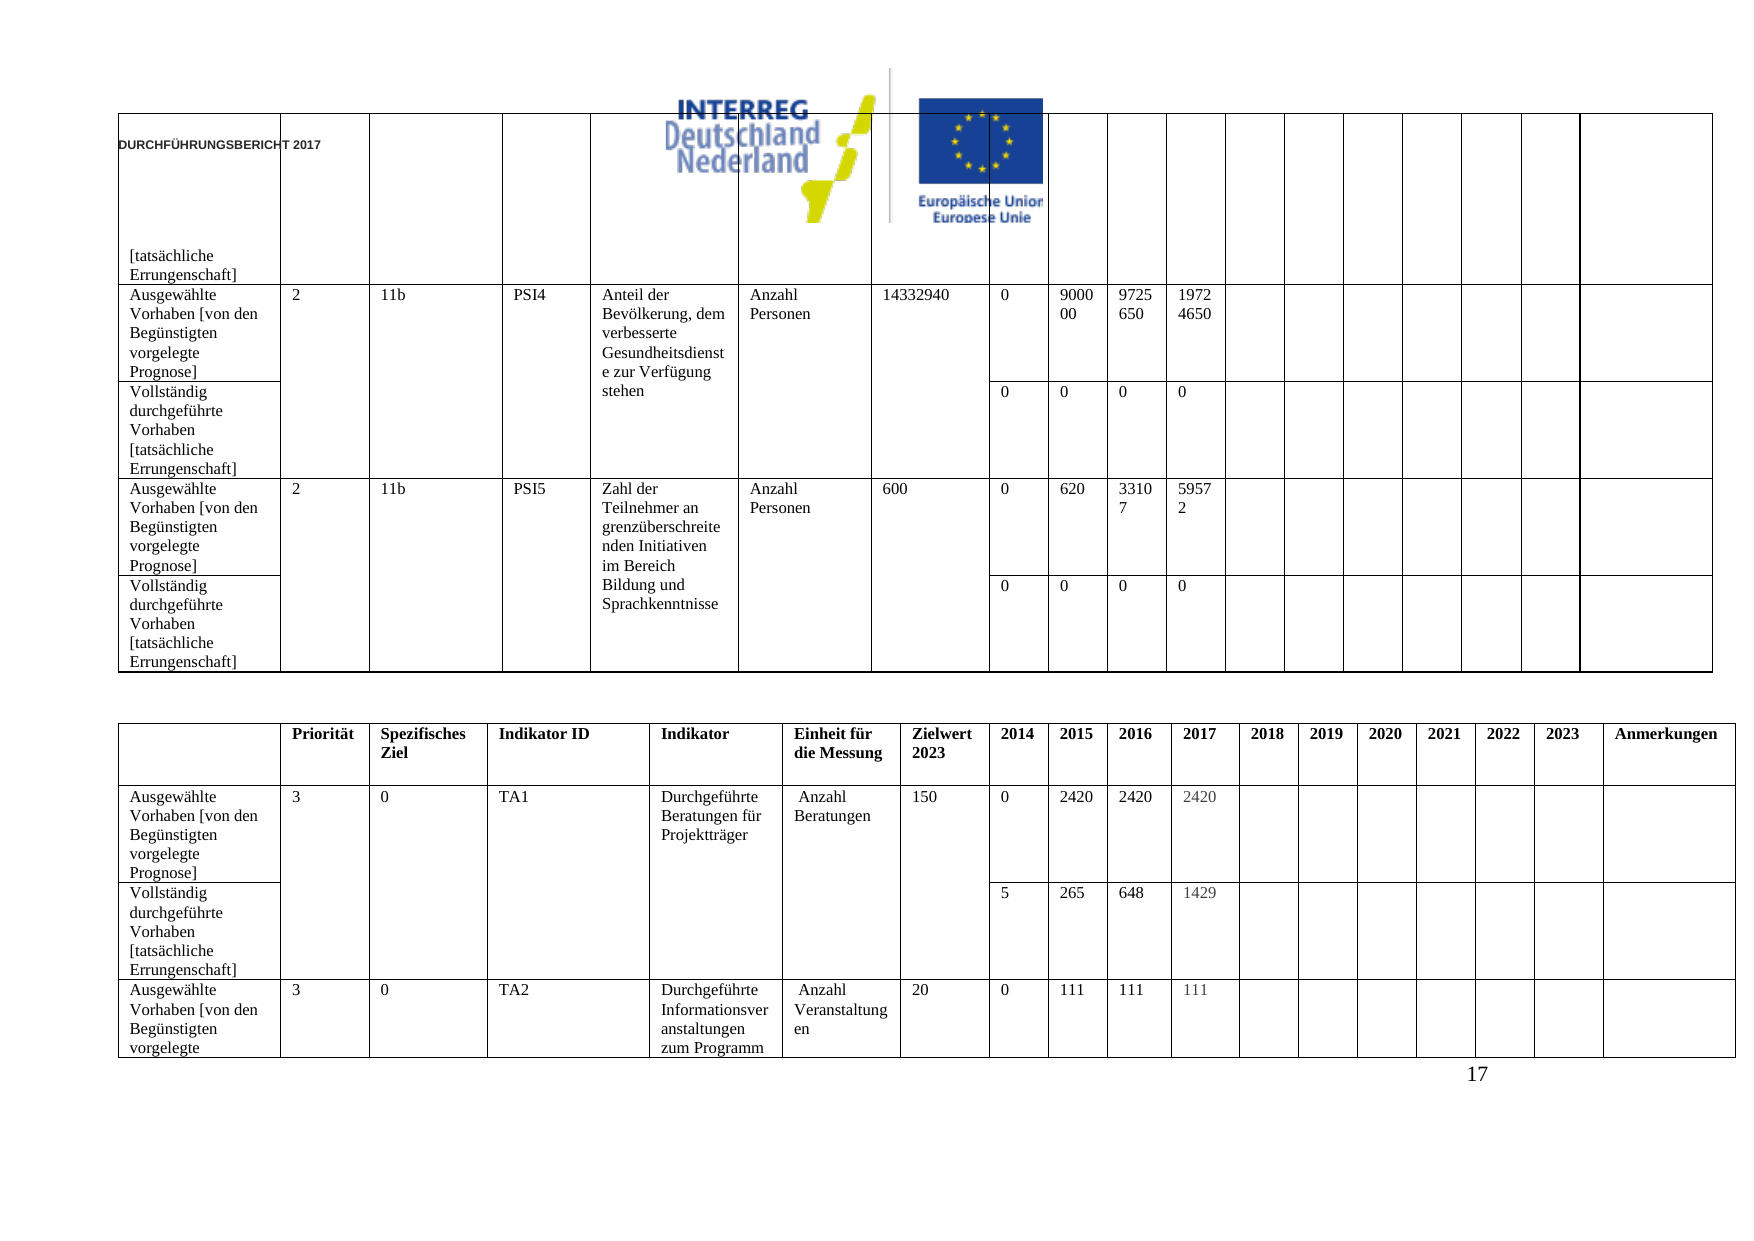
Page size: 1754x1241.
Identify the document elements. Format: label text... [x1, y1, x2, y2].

table_cell 2420 [1049, 786, 1107, 882]
table_cell [1417, 883, 1475, 979]
table_header 2017 [1172, 724, 1239, 785]
table_cell 0 [1167, 576, 1225, 671]
table_cell 0 [1108, 576, 1166, 671]
table_cell 19724650 [1167, 285, 1225, 381]
table_cell [1226, 576, 1284, 671]
table_cell [1358, 980, 1416, 1057]
table_cell [1535, 980, 1603, 1057]
table_cell Anteil der Bevölkerung, dem verbesserte Gesundheitsdienste zur Verfügung stehen [591, 285, 738, 478]
table_cell 0 [990, 786, 1048, 882]
table_cell [1285, 576, 1343, 671]
table_cell [1535, 883, 1603, 979]
table_header Priorität [281, 724, 369, 785]
table_cell [1403, 382, 1461, 478]
table_cell [1604, 883, 1735, 979]
table_cell 0 [990, 285, 1048, 381]
table_cell 3 [281, 786, 369, 979]
table_cell [1226, 382, 1284, 478]
table_cell 0 [990, 980, 1048, 1057]
table_cell 111 [1049, 980, 1107, 1057]
table_cell [1476, 980, 1534, 1057]
table_cell [1240, 980, 1298, 1057]
table_cell [1535, 786, 1603, 882]
table_cell [1476, 883, 1534, 979]
table_cell [1522, 382, 1579, 478]
table_header 2015 [1049, 724, 1107, 785]
table_cell [1285, 114, 1343, 284]
table_cell [1299, 883, 1357, 979]
table_cell 2 [281, 479, 369, 671]
table_cell 600 [872, 479, 989, 671]
table_cell 0 [370, 786, 487, 979]
table_cell Ausgewählte Vorhaben [von den Begünstigten vorgelegte Prognose] [119, 786, 280, 882]
table_cell 900000 [1049, 285, 1107, 381]
table_cell [1240, 883, 1298, 979]
table_cell 648 [1108, 883, 1171, 979]
table_cell 0 [990, 479, 1048, 574]
table_cell [1462, 576, 1521, 671]
table_cell 0 [1049, 382, 1107, 478]
table_cell [1285, 382, 1343, 478]
table_header 2022 [1476, 724, 1534, 785]
table_header Zielwert 2023 [901, 724, 989, 785]
table_cell 11b [370, 285, 502, 478]
table_cell 0 [1108, 114, 1166, 284]
table_cell 0 [1049, 576, 1107, 671]
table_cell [783, 980, 900, 1057]
table_cell [1226, 285, 1284, 381]
table_cell 0 [1167, 382, 1225, 478]
table_cell Vollständig durchgeführte Vorhaben [tatsächliche Errungenschaft] [119, 576, 280, 671]
table_cell 20 [901, 980, 989, 1057]
table_cell [1358, 786, 1416, 882]
table_cell [1604, 786, 1735, 882]
table_cell Ausgewählte Vorhaben [von den Begünstigten vorgelegte Prognose] [119, 479, 280, 574]
table_cell 14332940 [872, 285, 989, 478]
table_cell [1344, 382, 1402, 478]
table_cell Zahl der Teilnehmer an grenzüberschreitenden Initiativen im Bereich Bildung und Sprachkenntnisse [591, 479, 738, 671]
table_cell [1604, 980, 1735, 1057]
table_header 2018 [1240, 724, 1298, 785]
table_cell [1522, 285, 1579, 381]
table_cell 2 [281, 285, 369, 478]
table_header 2023 [1535, 724, 1603, 785]
table_cell 111 [1172, 980, 1239, 1057]
table_cell 5 [990, 883, 1048, 979]
table_cell TA2 [488, 980, 649, 1057]
table_cell 0 [990, 382, 1048, 478]
table_cell [1299, 980, 1357, 1057]
table_header Einheit für die Messung [783, 724, 900, 785]
table_cell 0 [990, 114, 1048, 284]
table_cell 3 [281, 980, 369, 1057]
table_cell [1476, 786, 1534, 882]
table_cell TA1 [488, 786, 649, 979]
table_cell [1344, 576, 1402, 671]
table_header 2021 [1417, 724, 1475, 785]
table_cell 0 [1167, 114, 1225, 284]
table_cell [119, 980, 280, 1057]
table_cell [1522, 114, 1579, 284]
table_cell 2420 [1108, 786, 1171, 882]
table_cell 33107 [1108, 479, 1166, 574]
table_cell [1344, 285, 1402, 381]
table_cell [1344, 114, 1402, 284]
table_cell Anzahl Personen [739, 479, 871, 671]
table_cell 0 [1108, 382, 1166, 478]
table_cell 59572 [1167, 479, 1225, 574]
table_header Spezifisches Ziel [370, 724, 487, 785]
table_cell [1403, 114, 1461, 284]
table_cell Vollständig durchgeführte Vorhaben [tatsächliche Errungenschaft] [119, 382, 280, 478]
table_cell [1403, 576, 1461, 671]
table_cell [1462, 382, 1521, 478]
table_header Anmerkungen [1604, 724, 1735, 785]
table_header Indikator [650, 724, 782, 785]
table_cell 111 [1108, 980, 1171, 1057]
table_cell [1462, 479, 1521, 574]
table_cell 265 [1049, 883, 1107, 979]
table_cell [1226, 479, 1284, 574]
table_header [119, 724, 280, 785]
table_cell [1358, 883, 1416, 979]
table_cell PSI4 [503, 285, 590, 478]
table_header 2014 [990, 724, 1048, 785]
table_cell 620 [1049, 479, 1107, 574]
table_cell Anzahl Beratungen [783, 786, 900, 979]
table_cell [1344, 479, 1402, 574]
table_cell [1581, 285, 1712, 381]
table_cell Durchgeführte Beratungen für Projektträger [650, 786, 782, 979]
table_cell 9725650 [1108, 285, 1166, 381]
table_cell PSI5 [503, 479, 590, 671]
table_cell [1417, 786, 1475, 882]
table_cell Vollständig durchgeführte Vorhaben [tatsächliche Errungenschaft] [119, 883, 280, 979]
table_cell [1285, 285, 1343, 381]
table_cell 0 [990, 576, 1048, 671]
table_cell [1581, 576, 1712, 671]
table_header 2016 [1108, 724, 1171, 785]
table_cell 11b [370, 479, 502, 671]
table_cell [1285, 479, 1343, 574]
table_header 2020 [1358, 724, 1416, 785]
table_cell [1522, 576, 1579, 671]
table_cell [1462, 114, 1521, 284]
table_cell 1429 [1172, 883, 1239, 979]
table_cell Anzahl Personen [739, 285, 871, 478]
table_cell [119, 114, 280, 284]
table_cell [1403, 285, 1461, 381]
table_cell 0 [370, 980, 487, 1057]
table_cell 0 [1049, 114, 1107, 284]
table_cell [1581, 479, 1712, 574]
table_cell [1462, 285, 1521, 381]
table_cell [1226, 114, 1284, 284]
table_cell [1240, 786, 1298, 882]
table_header Indikator ID [488, 724, 649, 785]
table_cell [1581, 382, 1712, 478]
table_cell 150 [901, 786, 989, 979]
table_cell [1417, 980, 1475, 1057]
table_cell [1581, 114, 1712, 284]
table_cell [1522, 479, 1579, 574]
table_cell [650, 980, 782, 1057]
table_header 2019 [1299, 724, 1357, 785]
table_cell [1299, 786, 1357, 882]
table_cell 2420 [1172, 786, 1239, 882]
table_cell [119, 285, 280, 381]
table_cell [1403, 479, 1461, 574]
